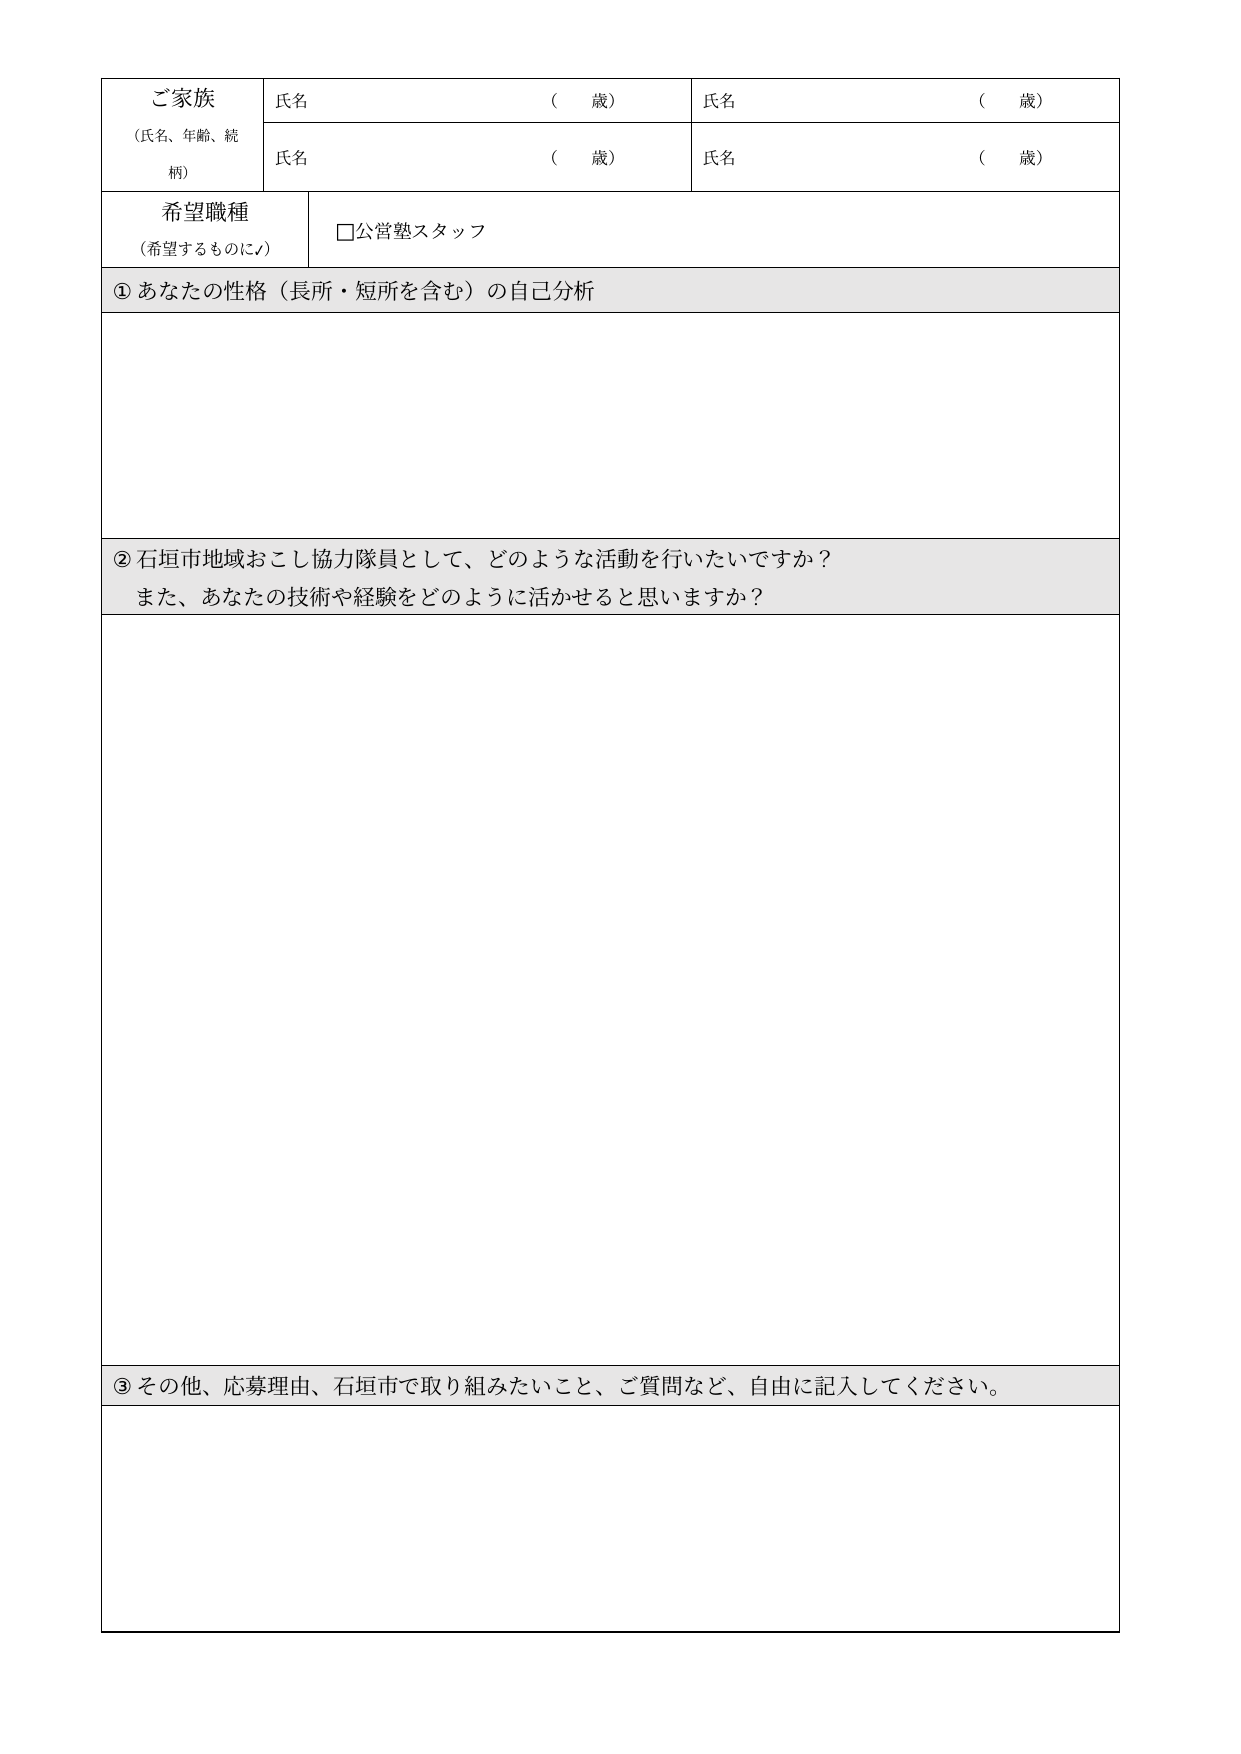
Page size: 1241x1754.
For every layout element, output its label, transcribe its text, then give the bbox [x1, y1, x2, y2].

table_cell [102, 313, 1119, 538]
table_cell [102, 79, 263, 191]
table_cell ②石垣市地域おこし協力隊員として、どのような活動を行いたいですか？ また、あなたの技術や経験をどのように活かせると思いますか？ [102, 539, 1119, 614]
table_cell 希望職種 （希望するものに✔） [102, 192, 308, 267]
table_cell ①あなたの性格（長所・短所を含む）の自己分析 [102, 268, 1119, 312]
table_cell 氏名 （ 歳） [264, 79, 691, 122]
table_cell 氏名 （ 歳） [264, 123, 691, 191]
table_cell [102, 615, 1119, 1365]
table_cell □公営塾スタッフ [309, 192, 1119, 267]
table_cell ③その他、応募理由、石垣市で取り組みたいこと、ご質問など、自由に記入してください。 [102, 1366, 1119, 1405]
table_cell [102, 1406, 1119, 1631]
table_cell 氏名 （ 歳） [692, 79, 1119, 122]
table_cell 氏名 （ 歳） [692, 123, 1119, 191]
